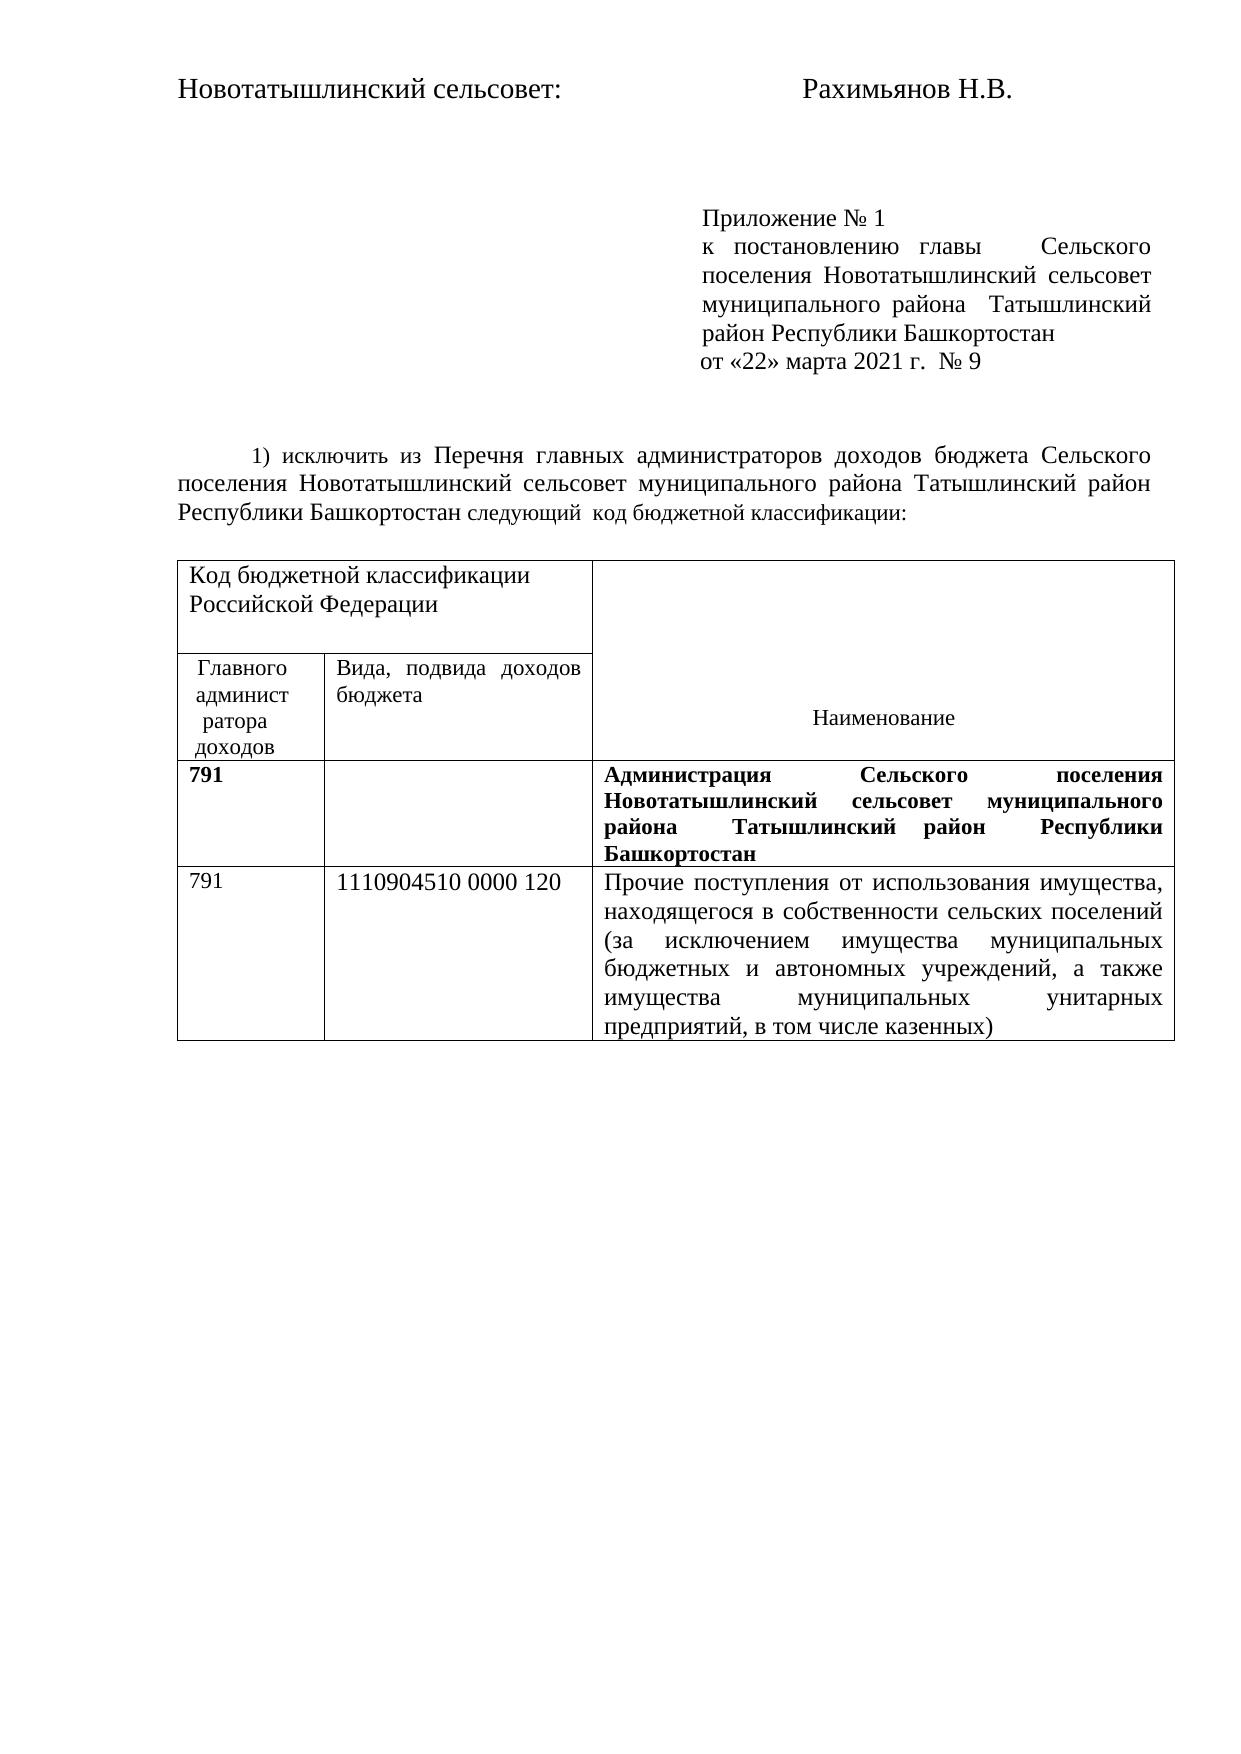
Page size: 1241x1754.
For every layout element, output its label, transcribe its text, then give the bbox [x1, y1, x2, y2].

table_cell Прочие поступления от использования имущества, находящегося в собственности сельских поселений (за исключением имущества муниципальных бюджетных и автономных учреждений, а также имущества муниципальных унитарных предприятий, в том числе казенных) [593, 867, 1174, 1040]
table_header Код бюджетной классификации Российской Федерации [178, 561, 592, 653]
table_cell 1110904510 0000 120 [325, 867, 592, 1040]
text к постановлению главы Сельского поселения Новотатышлинский сельсовет муниципального района Татышлинский район Республики Башкортостан [702, 231, 1152, 346]
text Новотатышлинский сельсовет: Рахимьянов Н.В. [177, 71, 1152, 138]
text Приложение № 1 [702, 203, 1152, 231]
text 1) исключить из Перечня главных администраторов доходов бюджета Сельского поселения Новотатышлинский сельсовет муниципального района Татышлинский район Республики Башкортостан следующий код бюджетной классификации: [177, 440, 1152, 526]
table_cell Вида, подвида доходов бюджета [325, 654, 592, 760]
table_cell Главного админист ратора доходов [178, 654, 324, 760]
table_cell 791 [178, 867, 324, 1040]
text от «22» марта 2021 г. № 9 [177, 346, 1152, 375]
table_cell Администрация Сельского поселения Новотатышлинский сельсовет муниципального района Татышлинский район Республики Башкортостан [593, 761, 1174, 866]
table_cell 791 [178, 761, 324, 866]
table_cell [325, 761, 592, 866]
table_header Наименование [593, 561, 1174, 760]
